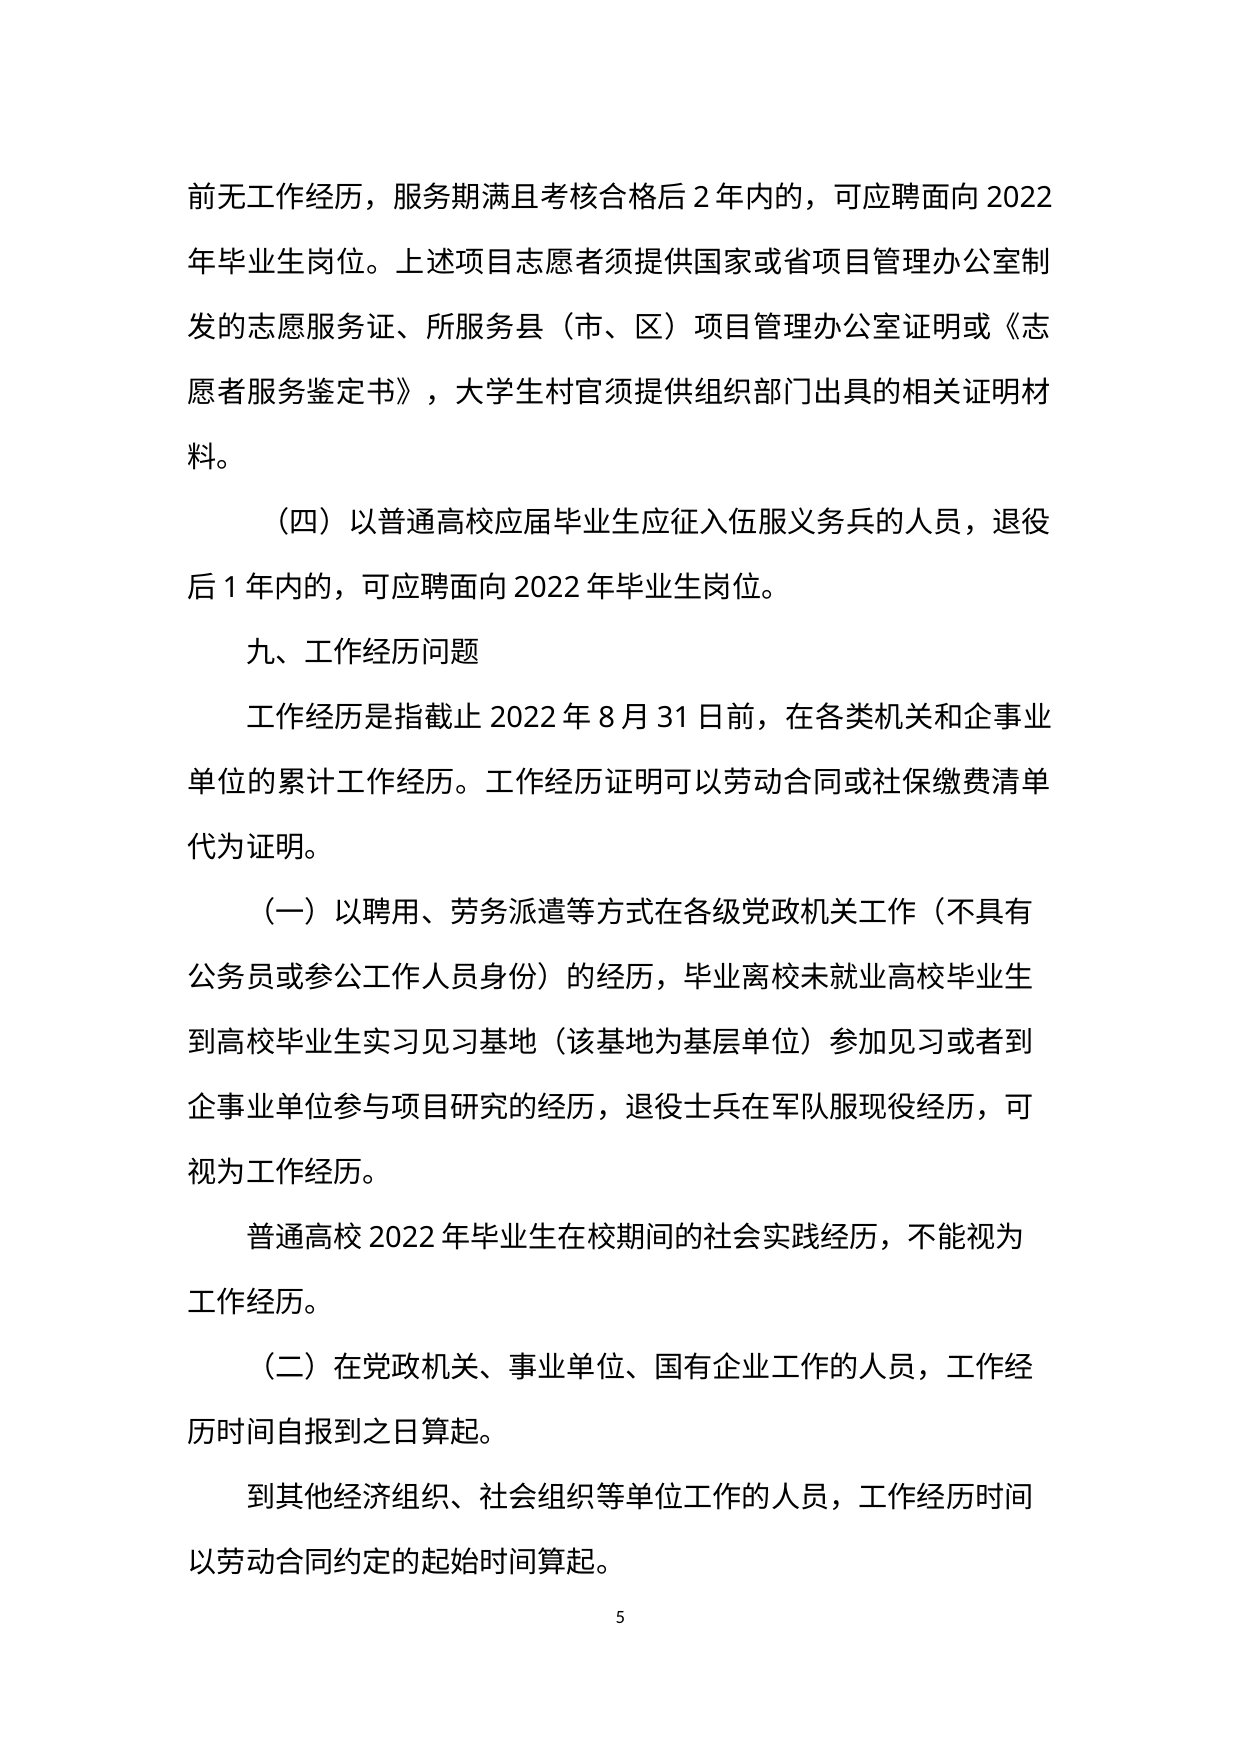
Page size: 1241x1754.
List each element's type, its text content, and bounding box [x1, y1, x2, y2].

text 到其他经济组织、社会组织等单位工作的人员，工作经历时间以劳动合同约定的起始时间算起。 [187, 1462, 1053, 1592]
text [187, 162, 1053, 487]
text 工作经历是指截止2022年8月31日前，在各类机关和企事业单位的累计工作经历。工作经历证明可以劳动合同或社保缴费清单代为证明。 [187, 682, 1053, 877]
text （一）以聘用、劳务派遣等方式在各级党政机关工作（不具有公务员或参公工作人员身份）的经历，毕业离校未就业高校毕业生到高校毕业生实习见习基地（该基地为基层单位）参加见习或者到企事业单位参与项目研究的经历，退役士兵在军队服现役经历，可视为工作经历。 [187, 877, 1053, 1202]
text （二）在党政机关、事业单位、国有企业工作的人员，工作经历时间自报到之日算起。 [187, 1332, 1053, 1462]
text 九、工作经历问题 [187, 617, 1053, 682]
text 普通高校2022年毕业生在校期间的社会实践经历，不能视为工作经历。 [187, 1202, 1053, 1332]
text （四）以普通高校应届毕业生应征入伍服义务兵的人员，退役后1年内的，可应聘面向2022年毕业生岗位。 [187, 487, 1053, 617]
